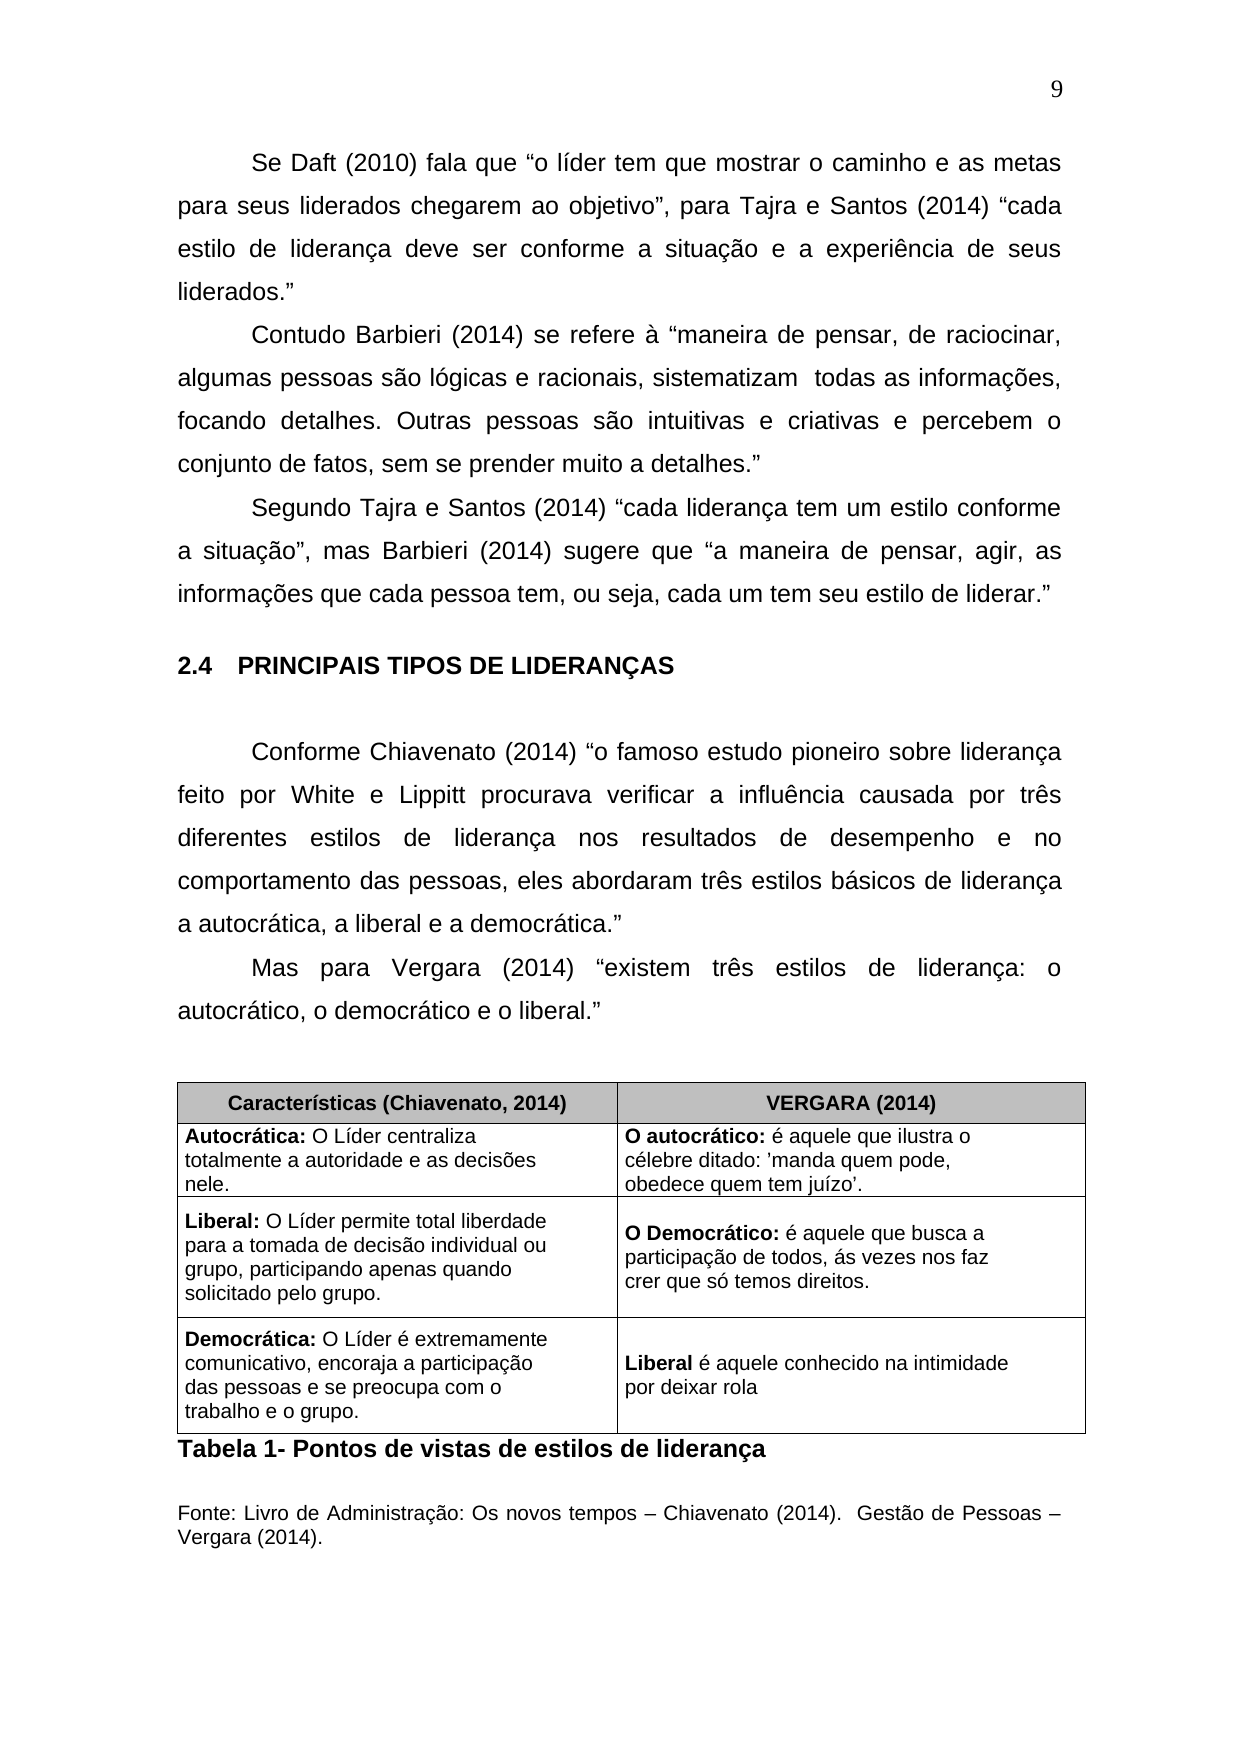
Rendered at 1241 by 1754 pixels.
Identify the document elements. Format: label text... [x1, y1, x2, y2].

table_cell O autocrático: é aquele que ilustra o célebre ditado: ’manda quem pode, obedece quem tem juízo’. [618, 1124, 1085, 1196]
text Tabela 1- Pontos de vistas de estilos de liderança [177, 1434, 1063, 1462]
text Se Daft (2010) fala que “o líder tem que mostrar o caminho e as metas para seus liderados chegarem ao objetivo”, para Tajra e Santos (2014) “cada estilo de liderança deve ser conforme a situação e a experiência de seus liderados.” [177, 148, 1063, 306]
text Conforme Chiavenato (2014) “o famoso estudo pioneiro sobre liderança feito por White e Lippitt procurava verificar a influência causada por três diferentes estilos de liderança nos resultados de desempenho e no comportamento das pessoas, eles abordaram três estilos básicos de liderança a autocrática, a liberal e a democrática.” [177, 737, 1063, 938]
table_cell Liberal: O Líder permite total liberdade para a tomada de decisão individual ou grupo, participando apenas quando solicitado pelo grupo. [178, 1197, 617, 1317]
table_header VERGARA (2014) [618, 1083, 1085, 1123]
text Mas para Vergara (2014) “existem três estilos de liderança: o autocrático, o democrático e o liberal.” [177, 953, 1063, 1024]
table_cell Autocrática: O Líder centraliza totalmente a autoridade e as decisões nele. [178, 1124, 617, 1196]
table_cell O Democrático: é aquele que busca a participação de todos, ás vezes nos faz crer que só temos direitos. [618, 1197, 1085, 1317]
text Fonte: Livro de Administração: Os novos tempos – Chiavenato (2014). Gestão de Pessoas – Vergara (2014). [177, 1501, 1063, 1548]
text Contudo Barbieri (2014) se refere à “maneira de pensar, de raciocinar, algumas pessoas são lógicas e racionais, sistematizam todas as informações, focando detalhes. Outras pessoas são intuitivas e criativas e percebem o conjunto de fatos, sem se prender muito a detalhes.” [177, 320, 1063, 478]
table_cell Democrática: O Líder é extremamente comunicativo, encoraja a participação das pessoas e se preocupa com o trabalho e o grupo. [178, 1318, 617, 1432]
subtitle PRINCIPAIS TIPOS DE LIDERANÇAS [177, 651, 1063, 679]
text Segundo Tajra e Santos (2014) “cada liderança tem um estilo conforme a situação”, mas Barbieri (2014) sugere que “a maneira de pensar, agir, as informações que cada pessoa tem, ou seja, cada um tem seu estilo de liderar.” [177, 493, 1063, 608]
table_cell Liberal é aquele conhecido na intimidade por deixar rola [618, 1318, 1085, 1432]
table_header Características (Chiavenato, 2014) [178, 1083, 617, 1123]
